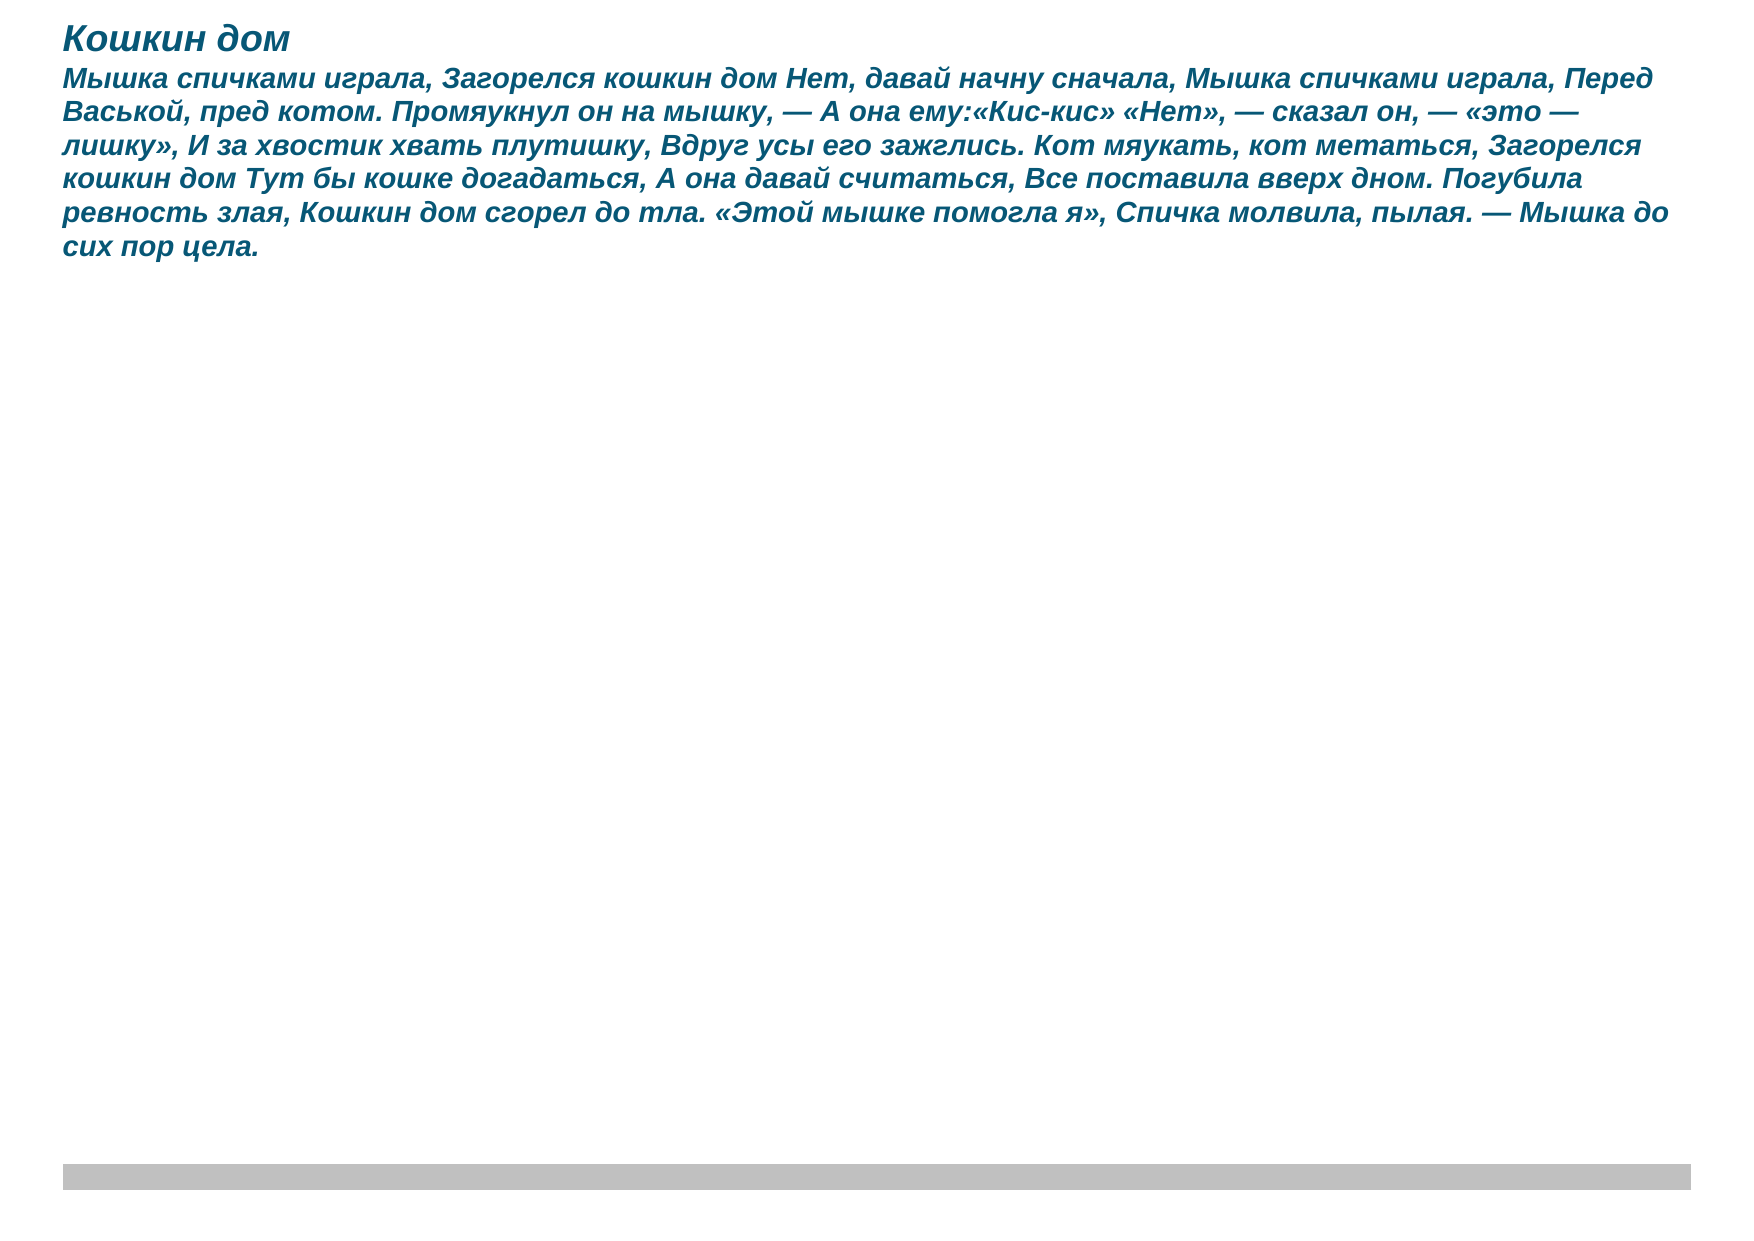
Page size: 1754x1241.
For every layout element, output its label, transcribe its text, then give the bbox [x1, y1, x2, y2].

subtitle Кошкин дом [62, 17, 1691, 60]
text Мышка спичками играла, [62, 61, 1691, 262]
